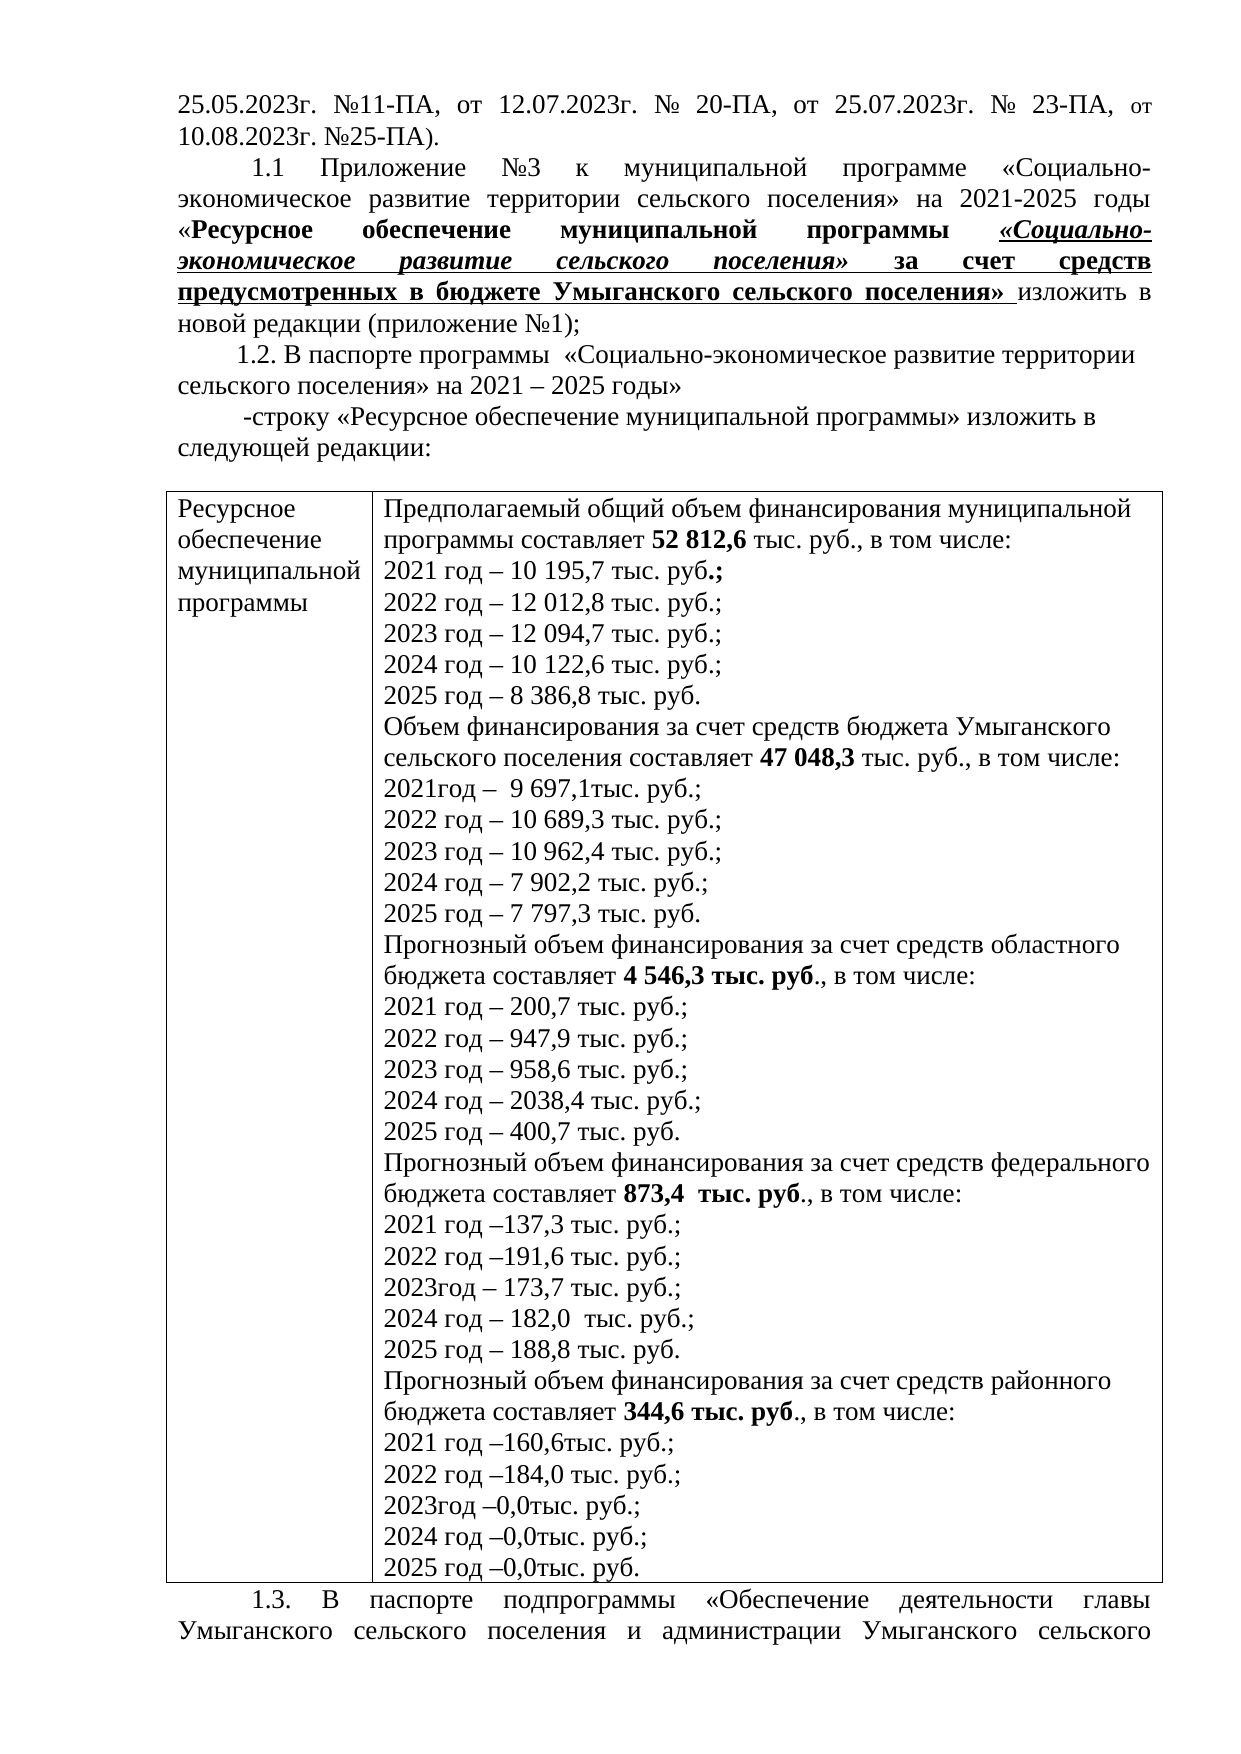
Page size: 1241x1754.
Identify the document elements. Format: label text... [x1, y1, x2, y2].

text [177, 89, 1152, 151]
text 1.1 Приложение №3 к муниципальной программе «Социально-экономическое развитие территории сельского поселения» на 2021-2025 годы «Ресурсное обеспечение муниципальной программы «Социально-экономическое развитие сельского поселения» за счет средств предусмотренных в бюджете Умыганского сельского поселения» изложить в новой редакции (приложение №1); [177, 273, 1152, 338]
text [177, 1583, 1152, 1646]
table_header Предполагаемый общий объем финансирования муниципальной программы составляет 52 812,6 тыс. руб., в том числе: 2021 год – 10 195,7 тыс. руб.; 2022 год – 12 012,8 тыс. руб.; 2023 год – 12 094,7 тыс. руб.; 2024 год – 10 122,6 тыс. руб.; 2025 год – 8 386,8 тыс. руб. Объем финансирования за счет средств бюджета Умыганского сельского поселения составляет 47 048,3 тыс. руб., в том числе: 2021год – 9 697,1тыс. руб.; 2022 год – 10 689,3 тыс. руб.; 2023 год – 10 962,4 тыс. руб.; 2024 год – 7 902,2 тыс. руб.; 2025 год – 7 797,3 тыс. руб. Прогнозный объем финансирования за счет средств областного бюджета составляет 4 546,3 тыс. руб., в том числе: 2021 год – 200,7 тыс. руб.; 2022 год – 947,9 тыс. руб.; 2023 год – 958,6 тыс. руб.; 2024 год – 2038,4 тыс. руб.; 2025 год – 400,7 тыс. руб. Прогнозный объем финансирования за счет средств федерального бюджета составляет 873,4 тыс. руб., в том числе: 2021 год –137,3 тыс. руб.; 2022 год –191,6 тыс. руб.; 2023год – 173,7 тыс. руб.; 2024 год – 182,0 тыс. руб.; 2025 год – 188,8 тыс. руб. Прогнозный объем финансирования за счет средств районного бюджета составляет 344,6 тыс. руб., в том числе: 2021 год –160,6тыс. руб.; 2022 год –184,0 тыс. руб.; 2023год –0,0тыс. руб.; 2024 год –0,0тыс. руб.; 2025 год –0,0тыс. руб. [373, 492, 1162, 1582]
text -строку «Ресурсное обеспечение муниципальной программы» изложить в следующей редакции: [177, 400, 1152, 462]
text 1.2. В паспорте программы «Социально-экономическое развитие территории сельского поселения» на 2021 – 2025 годы» [177, 338, 1152, 400]
table_header Ресурсное обеспечение муниципальной программы [167, 492, 372, 1582]
text 1.1 Приложение №3 к муниципальной программе «Социально-экономическое развитие территории сельского поселения» на 2021-2025 годы «Ресурсное обеспечение муниципальной программы «Социально-экономическое развитие сельского поселения» за счет средств предусмотренных в бюджете Умыганского сельского поселения» изложить в новой редакции (приложение №1); [177, 151, 1152, 272]
